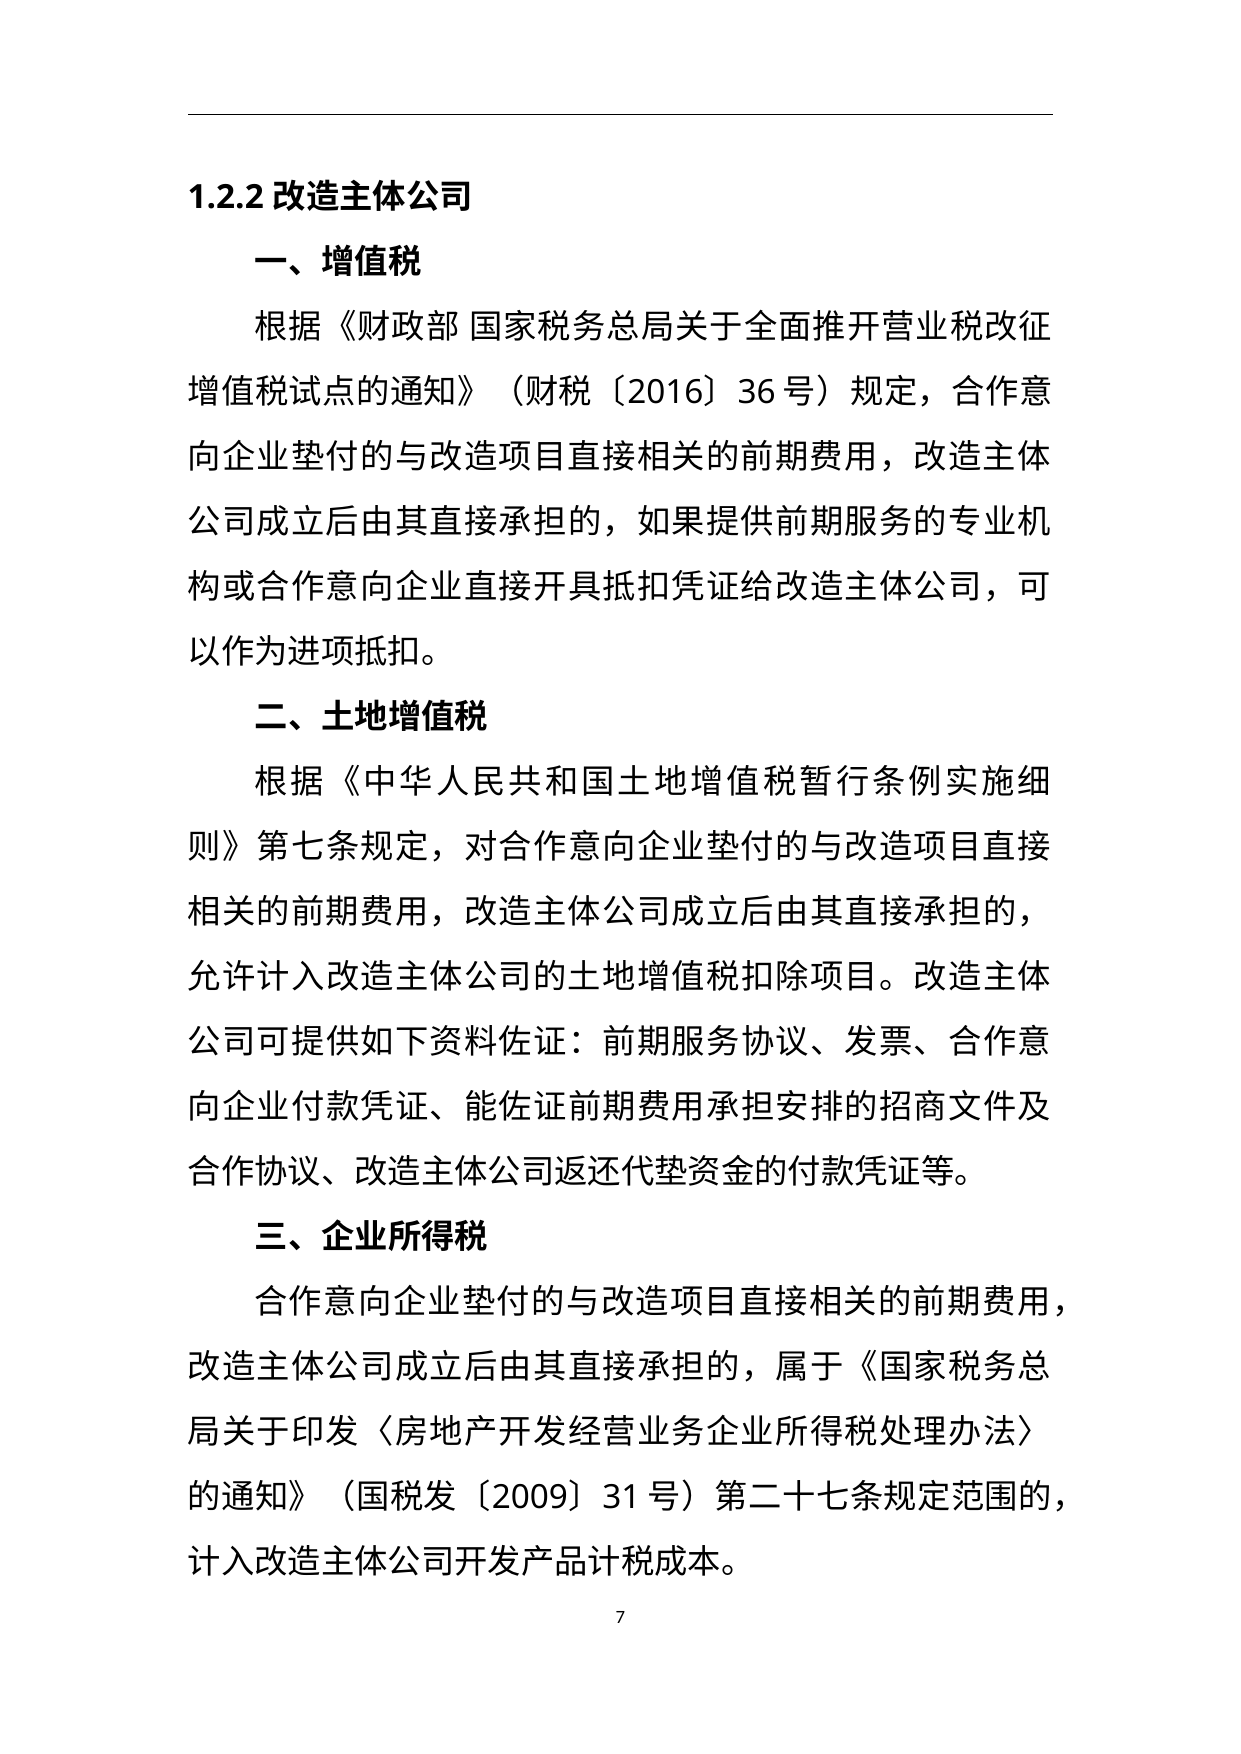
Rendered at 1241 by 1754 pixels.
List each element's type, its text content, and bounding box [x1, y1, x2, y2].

text 合作意向企业垫付的与改造项目直接相关的前期费用，改造主体公司成立后由其直接承担的，属于《国家税务总局关于印发〈房地产开发经营业务企业所得税处理办法〉的通知》（国税发〔2009〕31号）第二十七条规定范围的，计入改造主体公司开发产品计税成本。 [187, 1267, 1053, 1592]
text 一、增值税 [187, 227, 1053, 292]
subtitle 1.2.2 改造主体公司 [187, 162, 1053, 227]
text 二、土地增值税 [187, 682, 1053, 747]
text 三、企业所得税 [187, 1202, 1053, 1267]
text 根据《财政部 国家税务总局关于全面推开营业税改征增值税试点的通知》（财税〔2016〕36号）规定，合作意向企业垫付的与改造项目直接相关的前期费用，改造主体公司成立后由其直接承担的，如果提供前期服务的专业机构或合作意向企业直接开具抵扣凭证给改造主体公司，可以作为进项抵扣。 [187, 292, 1053, 682]
text 根据《中华人民共和国土地增值税暂行条例实施细则》第七条规定，对合作意向企业垫付的与改造项目直接相关的前期费用，改造主体公司成立后由其直接承担的，允许计入改造主体公司的土地增值税扣除项目。改造主体公司可提供如下资料佐证：前期服务协议、发票、合作意向企业付款凭证、能佐证前期费用承担安排的招商文件及合作协议、改造主体公司返还代垫资金的付款凭证等。 [187, 747, 1053, 1202]
